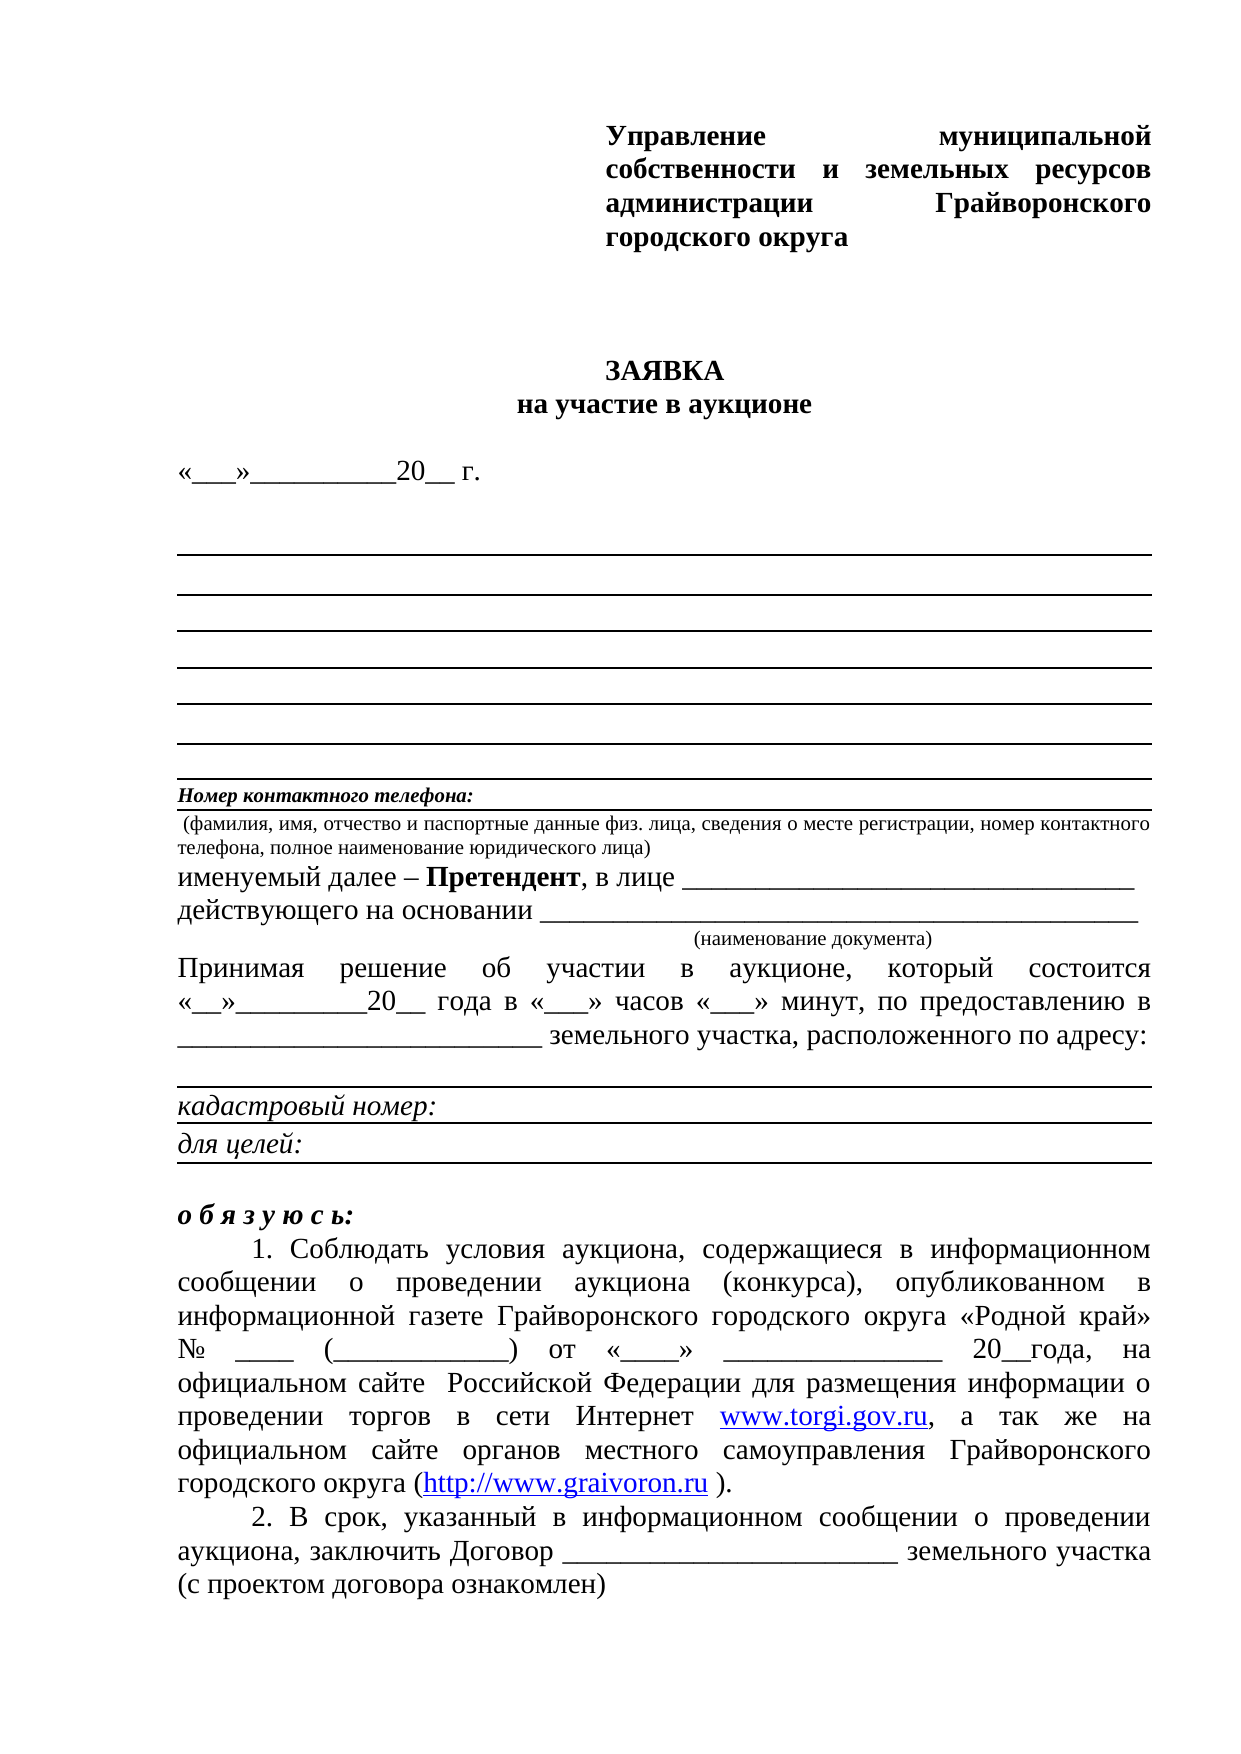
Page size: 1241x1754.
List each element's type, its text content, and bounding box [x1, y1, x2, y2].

text «___»__________20__ г. [177, 453, 1152, 487]
text именуемый далее – Претендент, в лице _______________________________ [177, 859, 1152, 892]
text ЗАЯВКА [177, 353, 1152, 386]
text действующего на основании _________________________________________ [177, 892, 1152, 926]
text кадастровый номер: [177, 1088, 1152, 1122]
text на участие в аукционе [177, 386, 1152, 420]
text (наименование документа) [620, 926, 1152, 950]
text о б я з у ю с ь: [177, 1197, 1152, 1231]
text (фамилия, имя, отчество и паспортные данные физ. лица, сведения о месте регистрации, номер контактного телефона, полное наименование юридического лица) [177, 811, 1152, 859]
text 2. В срок, указанный в информационном сообщении о проведении аукциона, заключить Договор _______________________ земельного участка (с проектом договора ознакомлен) [177, 1499, 1152, 1600]
text Принимая решение об участии в аукционе, который состоится «__»_________20__ года в «___» часов «___» минут, по предоставлению в _________________________ земельного участка, расположенного по адресу: [177, 950, 1152, 1051]
text Управление муниципальной собственности и земельных ресурсов администрации Грайворонского городского округа [605, 118, 1152, 252]
text 1. Соблюдать условия аукциона, содержащиеся в информационном сообщении о проведении аукциона (конкурса), опубликованном в информационной газете Грайворонского городского округа «Родной край» № ____ (____________) от «____» _______________ 20__года, на официальном сайте Российской Федерации для размещения информации о проведении торгов в сети Интернет www.torgi.gov.ru, а так же на официальном сайте органов местного самоуправления Грайворонского городского округа (http://www.graivoron.ru ). [177, 1231, 1152, 1499]
text Номер контактного телефона: [177, 780, 1152, 809]
text для целей: [177, 1124, 1152, 1162]
